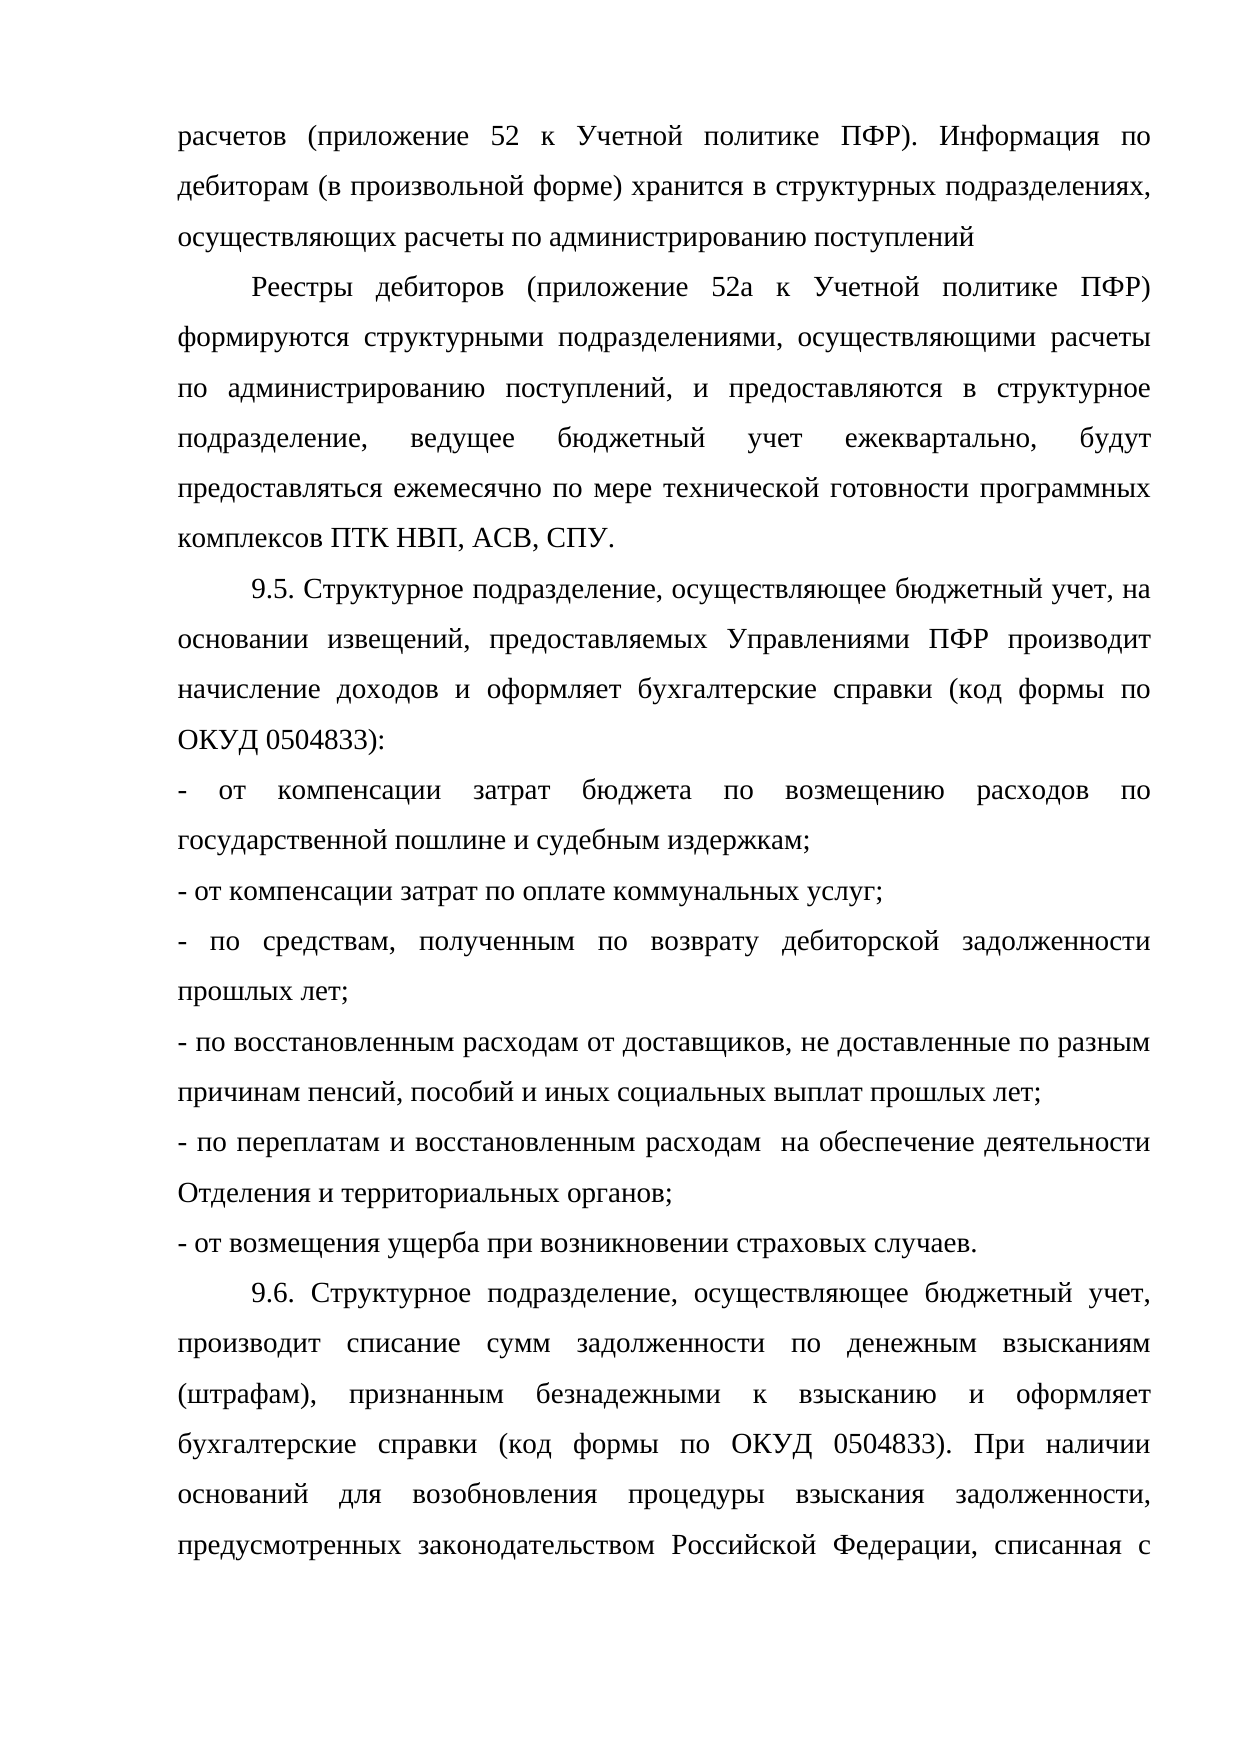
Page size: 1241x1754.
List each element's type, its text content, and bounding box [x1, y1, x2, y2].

text - от компенсации затрат по оплате коммунальных услуг; [177, 873, 1152, 906]
text - по средствам, полученным по возврату дебиторской задолженности прошлых лет; [177, 923, 1152, 1007]
text - по переплатам и восстановленным расходам на обеспечение деятельности Отделения и территориальных органов; [177, 1124, 1152, 1208]
text - по восстановленным расходам от доставщиков, не доставленные по разным причинам пенсий, пособий и иных социальных выплат прошлых лет; [177, 1024, 1152, 1108]
text 9.5. Структурное подразделение, осуществляющее бюджетный учет, на основании извещений, предоставляемых Управлениями ПФР производит начисление доходов и оформляет бухгалтерские справки (код формы по ОКУД 0504833): [177, 571, 1152, 755]
text - от возмещения ущерба при возникновении страховых случаев. [177, 1225, 1152, 1258]
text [177, 1275, 1152, 1560]
text Реестры дебиторов (приложение 52а к Учетной политике ПФР) формируются структурными подразделениями, осуществляющими расчеты по администрированию поступлений, и предоставляются в структурное подразделение, ведущее бюджетный учет ежеквартально, будут предоставляться ежемесячно по мере технической готовности программных комплексов ПТК НВП, АСВ, СПУ. [177, 269, 1152, 554]
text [177, 118, 1152, 252]
text - от компенсации затрат бюджета по возмещению расходов по государственной пошлине и судебным издержкам; [177, 772, 1152, 856]
